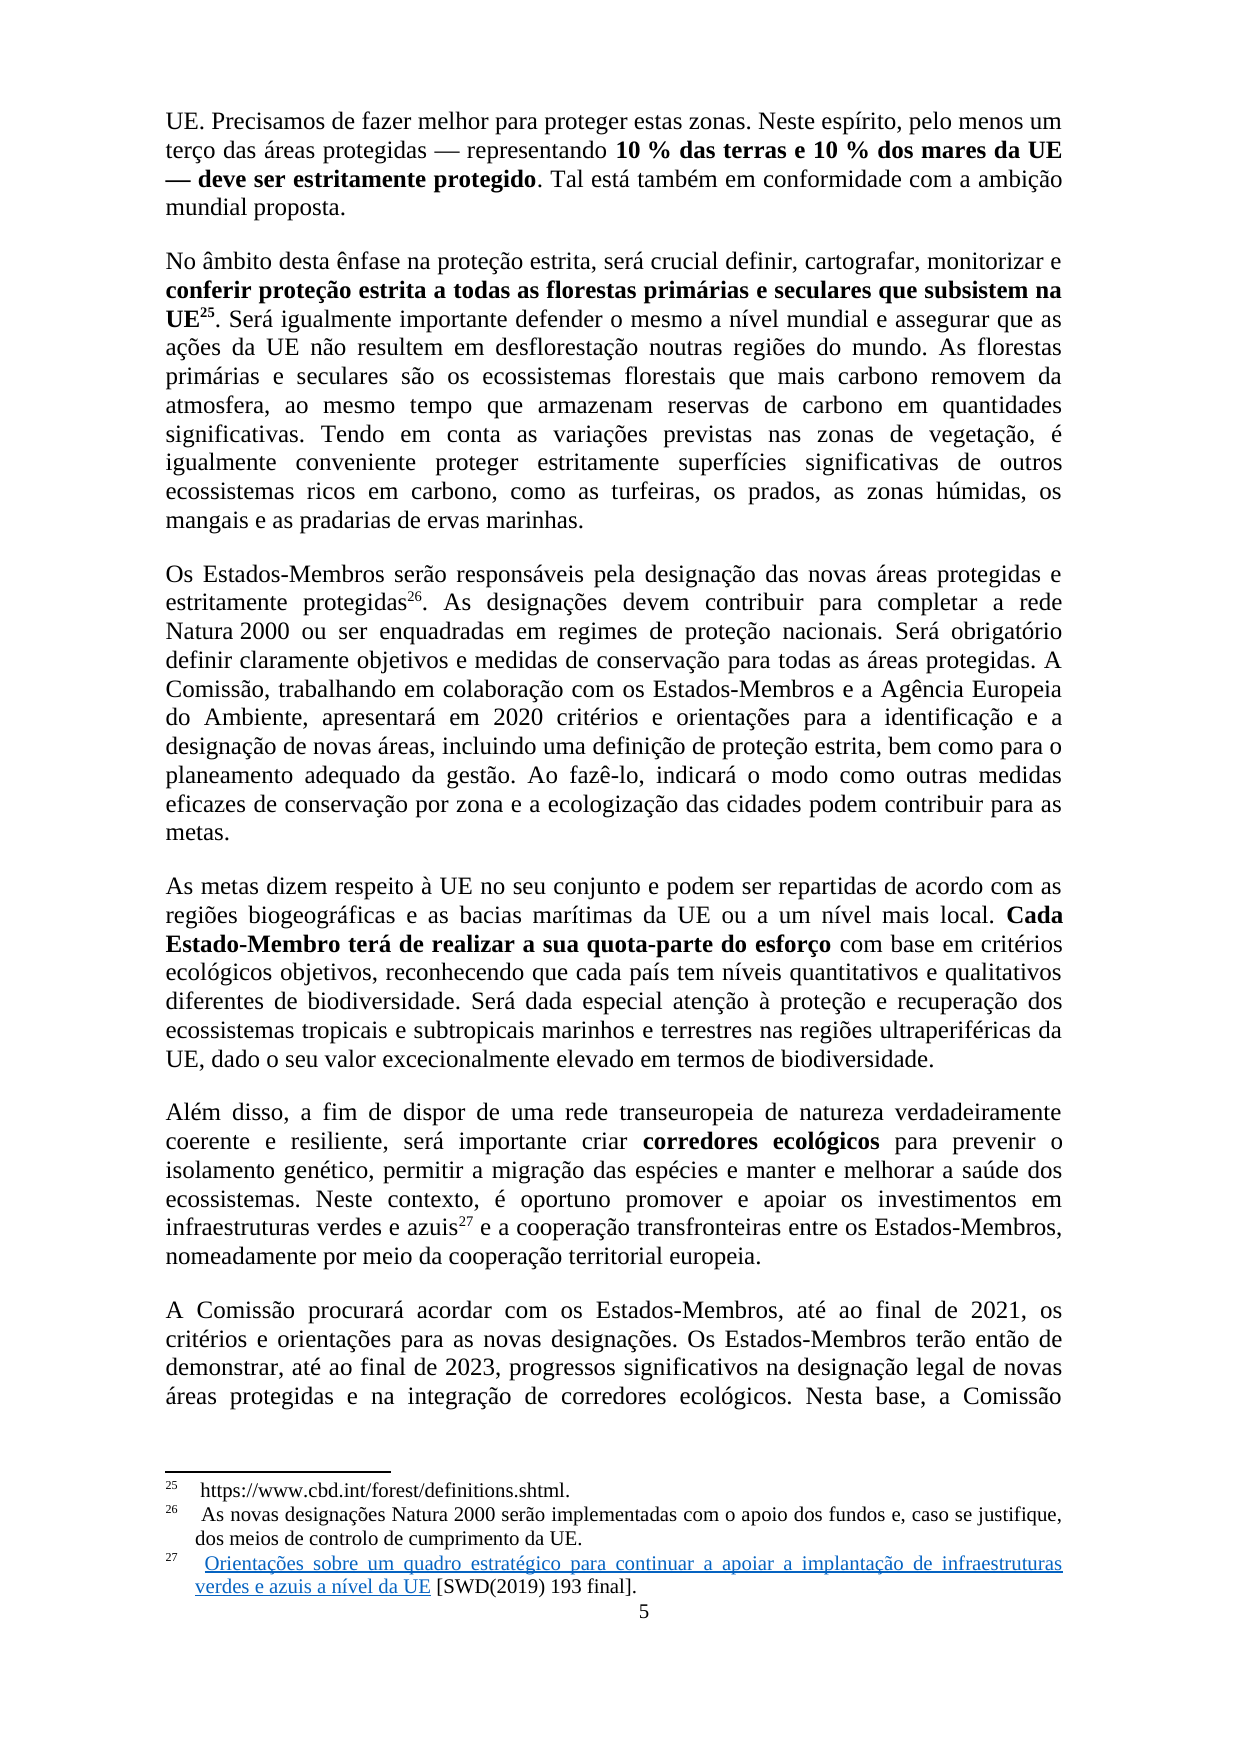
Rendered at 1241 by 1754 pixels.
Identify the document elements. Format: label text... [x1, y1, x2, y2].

text Neste contexto, deve ser dada especial atenção às zonas de grande valor ou potencial em termos de biodiversidade. Estas são as mais vulneráveis às alterações climáticas e devem beneficiar de cuidados especiais sob a forma de proteção estrita. Atualmente, apenas 3 % das zonas terrestres e menos de 1 % das marinhas beneficiam de proteção estrita na UE. Precisamos de fazer melhor para proteger estas zonas. Neste espírito, pelo menos um terço das áreas protegidas — representando 10 % das terras e 10 % dos mares da UE — deve ser estritamente protegido. Tal está também em conformidade com a ambição mundial proposta. [165, 106, 1063, 221]
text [165, 1295, 1063, 1410]
text Além disso, a fim de dispor de uma rede transeuropeia de natureza verdadeiramente coerente e resiliente, será importante criar corredores ecológicos para prevenir o isolamento genético, permitir a migração das espécies e manter e melhorar a saúde dos ecossistemas. Neste contexto, é oportuno promover e apoiar os investimentos em infraestruturas verdes e azuis e a cooperação transfronteiras entre os Estados-Membros, nomeadamente por meio da cooperação territorial europeia. [165, 1097, 1063, 1270]
text Os Estados-Membros serão responsáveis pela designação das novas áreas protegidas e estritamente protegidas. As designações devem contribuir para completar a rede Natura 2000 ou ser enquadradas em regimes de proteção nacionais. Será obrigatório definir claramente objetivos e medidas de conservação para todas as áreas protegidas. A Comissão, trabalhando em colaboração com os Estados-Membros e a Agência Europeia do Ambiente, apresentará em 2020 critérios e orientações para a identificação e a designação de novas áreas, incluindo uma definição de proteção estrita, bem como para o planeamento adequado da gestão. Ao fazê-lo, indicará o modo como outras medidas eficazes de conservação por zona e a ecologização das cidades podem contribuir para as metas. [165, 559, 1063, 846]
text As metas dizem respeito à UE no seu conjunto e podem ser repartidas de acordo com as regiões biogeográficas e as bacias marítimas da UE ou a um nível mais local. Cada Estado-Membro terá de realizar a sua quota-parte do esforço com base em critérios ecológicos objetivos, reconhecendo que cada país tem níveis quantitativos e qualitativos diferentes de biodiversidade. Será dada especial atenção à proteção e recuperação dos ecossistemas tropicais e subtropicais marinhos e terrestres nas regiões ultraperiféricas da UE, dado o seu valor excecionalmente elevado em termos de biodiversidade. [165, 871, 1063, 1072]
text No âmbito desta ênfase na proteção estrita, será crucial definir, cartografar, monitorizar e conferir proteção estrita a todas as florestas primárias e seculares que subsistem na UE. Será igualmente importante defender o mesmo a nível mundial e assegurar que as ações da UE não resultem em desflorestação noutras regiões do mundo. As florestas primárias e seculares são os ecossistemas florestais que mais carbono removem da atmosfera, ao mesmo tempo que armazenam reservas de carbono em quantidades significativas. Tendo em conta as variações previstas nas zonas de vegetação, é igualmente conveniente proteger estritamente superfícies significativas de outros ecossistemas ricos em carbono, como as turfeiras, os prados, as zonas húmidas, os mangais e as pradarias de ervas marinhas. [165, 246, 1063, 534]
